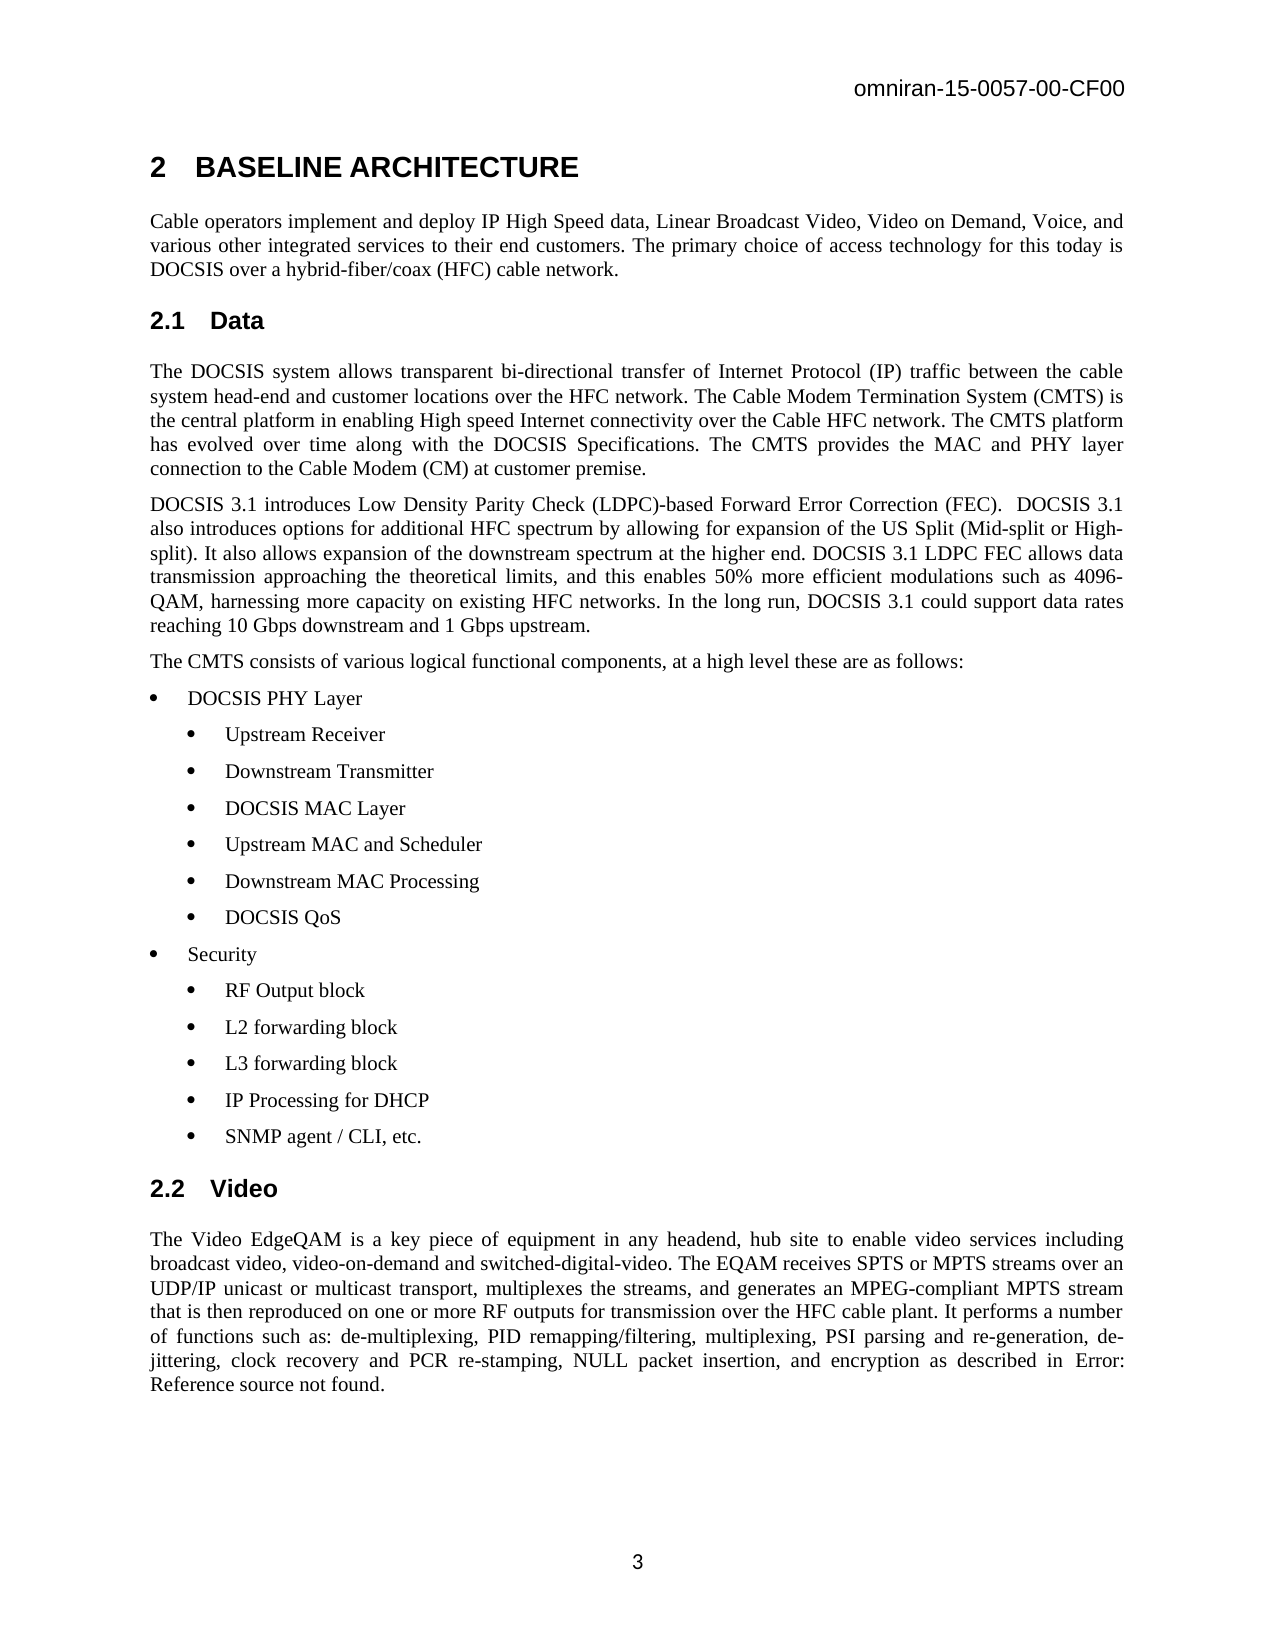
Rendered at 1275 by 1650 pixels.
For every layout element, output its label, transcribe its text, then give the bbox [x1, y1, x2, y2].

text Upstream Receiver [150, 722, 1125, 746]
text DOCSIS MAC Layer [150, 795, 1125, 819]
text RF Output block [150, 978, 1125, 1002]
text L3 forwarding block [150, 1051, 1125, 1075]
text Upstream MAC and Scheduler [150, 832, 1125, 856]
text Cable operators implement and deploy IP High Speed data, Linear Broadcast Video, Video on Demand, Voice, and various other integrated services to their end customers. The primary choice of access technology for this today is DOCSIS over a hybrid-fiber/coax (HFC) cable network. [150, 208, 1125, 281]
subtitle Baseline Architecture [150, 150, 1125, 183]
text IP Processing for DHCP [150, 1088, 1125, 1112]
text SNMP agent / CLI, etc. [150, 1124, 1125, 1148]
text The CMTS consists of various logical functional components, at a high level these are as follows: [150, 649, 1125, 673]
text Downstream MAC Processing [150, 868, 1125, 893]
text DOCSIS 3.1 introduces Low Density Parity Check (LDPC)-based Forward Error Correction (FEC). DOCSIS 3.1 also introduces options for additional HFC spectrum by allowing for expansion of the US Split (Mid-split or High-split). It also allows expansion of the downstream spectrum at the higher end. DOCSIS 3.1 LDPC FEC allows data transmission approaching the theoretical limits, and this enables 50% more efficient modulations such as 4096-QAM, harnessing more capacity on existing HFC networks. In the long run, DOCSIS 3.1 could support data rates reaching 10 Gbps downstream and 1 Gbps upstream. [150, 492, 1125, 637]
text Security [150, 942, 1125, 966]
text L2 forwarding block [150, 1015, 1125, 1039]
subtitle Video [150, 1173, 1125, 1202]
subtitle Data [150, 306, 1125, 334]
text DOCSIS PHY Layer [150, 686, 1125, 710]
text DOCSIS QoS [150, 905, 1125, 929]
text The DOCSIS system allows transparent bi-directional transfer of Internet Protocol (IP) traffic between the cable system head-end and customer locations over the HFC network. The Cable Modem Termination System (CMTS) is the central platform in enabling High speed Internet connectivity over the Cable HFC network. The CMTS platform has evolved over time along with the DOCSIS Specifications. The CMTS provides the MAC and PHY layer connection to the Cable Modem (CM) at customer premise. [150, 359, 1125, 480]
text Downstream Transmitter [150, 759, 1125, 783]
